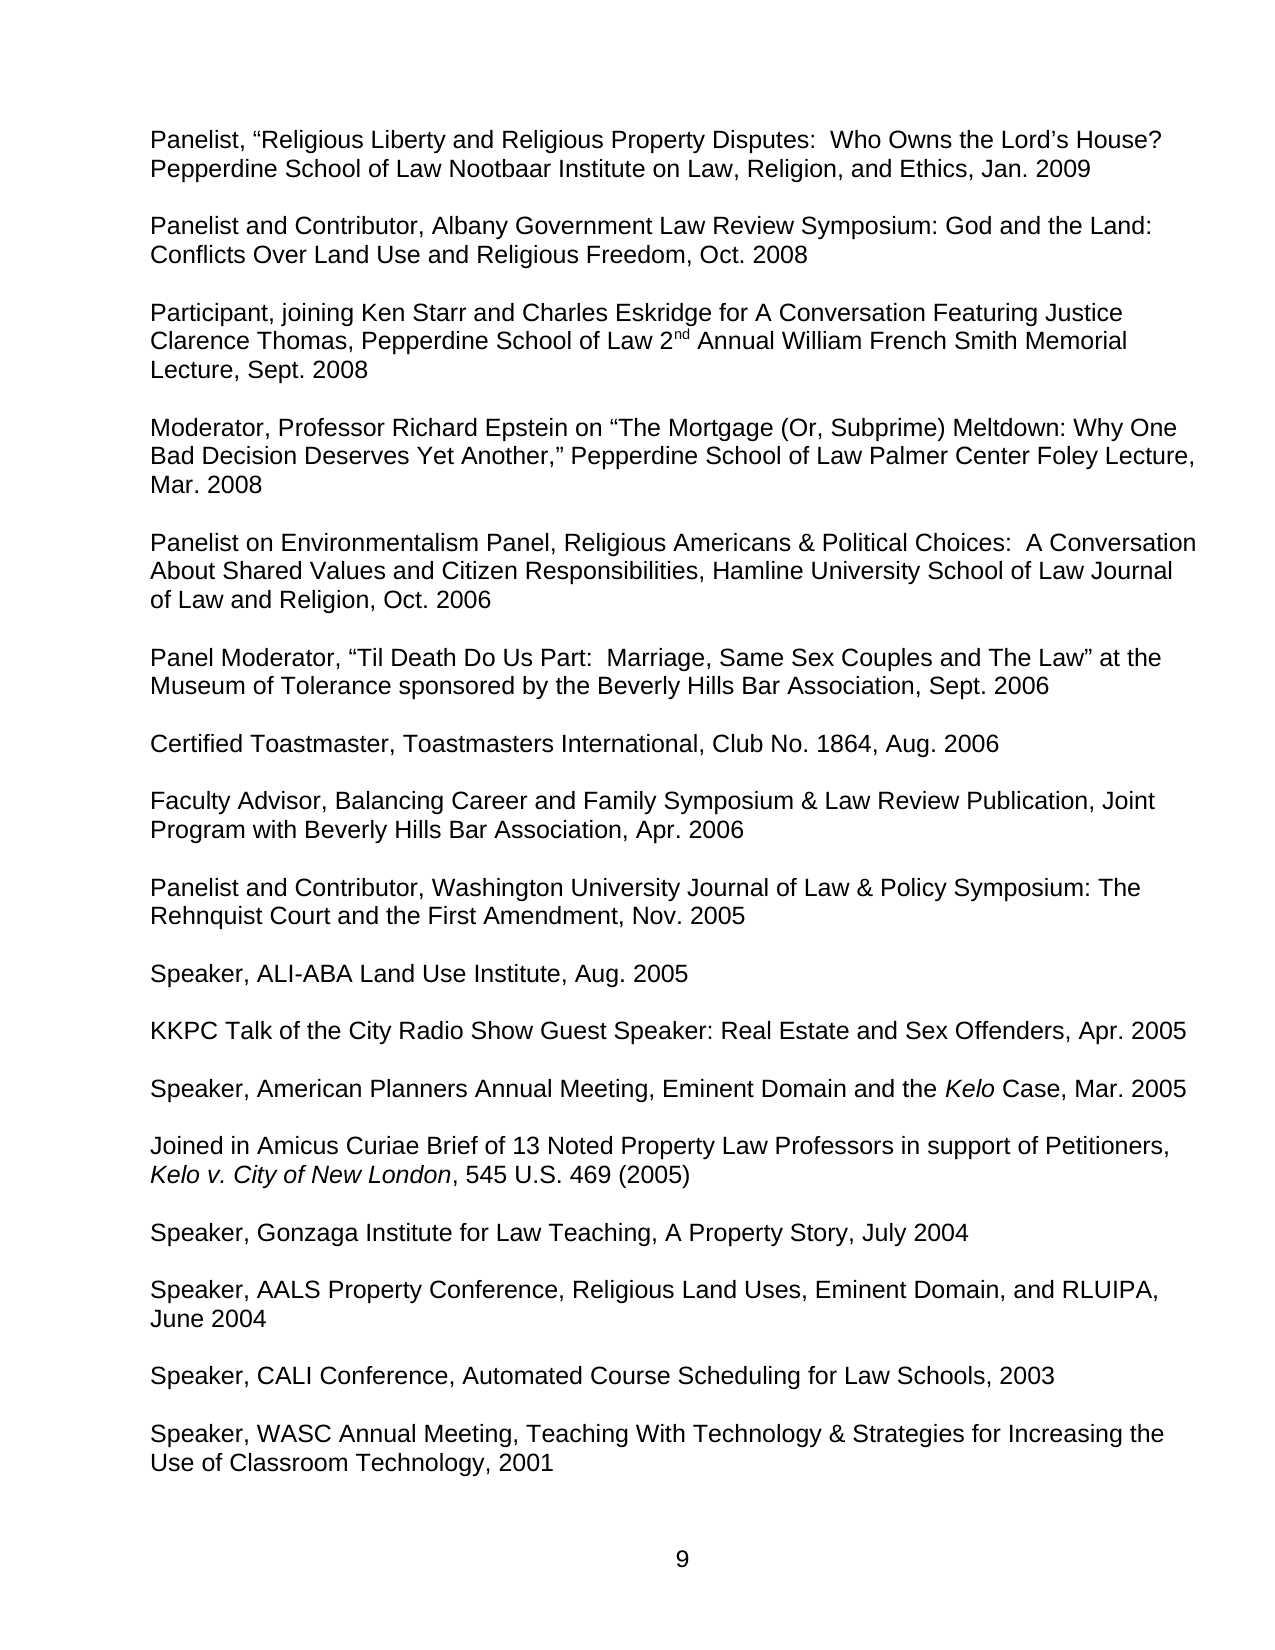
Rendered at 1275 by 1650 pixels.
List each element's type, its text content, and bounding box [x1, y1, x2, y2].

text Speaker, Gonzaga Institute for Law Teaching, A Property Story, July 2004 [150, 1217, 1215, 1246]
text Participant, joining Ken Starr and Charles Eskridge for A Conversation Featuring Justice Clarence Thomas, Pepperdine School of Law 2nd Annual William French Smith Memorial Lecture, Sept. 2008 [150, 297, 1215, 384]
text Faculty Advisor, Balancing Career and Family Symposium & Law Review Publication, Joint Program with Beverly Hills Bar Association, Apr. 2006 [150, 786, 1215, 844]
text KKPC Talk of the City Radio Show Guest Speaker: Real Estate and Sex Offenders, Apr. 2005 [150, 1016, 1215, 1045]
text Panelist, “Religious Liberty and Religious Property Disputes: Who Owns the Lord’s House? Pepperdine School of Law Nootbaar Institute on Law, Religion, and Ethics, Jan. 2009 [150, 125, 1215, 182]
text Panelist and Contributor, Albany Government Law Review Symposium: God and the Land: Conflicts Over Land Use and Religious Freedom, Oct. 2008 [150, 211, 1215, 269]
text Panelist and Contributor, Washington University Journal of Law & Policy Symposium: The Rehnquist Court and the First Amendment, Nov. 2005 [150, 872, 1215, 930]
text Speaker, WASC Annual Meeting, Teaching With Technology & Strategies for Increasing the Use of Classroom Technology, 2001 [150, 1419, 1215, 1476]
text Speaker, AALS Property Conference, Religious Land Uses, Eminent Domain, and RLUIPA, June 2004 [150, 1275, 1215, 1332]
text Speaker, CALI Conference, Automated Course Scheduling for Law Schools, 2003 [150, 1361, 1215, 1390]
text Panel Moderator, “Til Death Do Us Part: Marriage, Same Sex Couples and The Law” at the Museum of Tolerance sponsored by the Beverly Hills Bar Association, Sept. 2006 [150, 642, 1215, 700]
text Speaker, American Planners Annual Meeting, Eminent Domain and the Kelo Case, Mar. 2005 [150, 1074, 1215, 1102]
text Certified Toastmaster, Toastmasters International, Club No. 1864, Aug. 2006 [150, 729, 1215, 757]
text Speaker, ALI-ABA Land Use Institute, Aug. 2005 [150, 959, 1215, 987]
text Moderator, Professor Richard Epstein on “The Mortgage (Or, Subprime) Meltdown: Why One Bad Decision Deserves Yet Another,” Pepperdine School of Law Palmer Center Foley Lecture, Mar. 2008 [150, 412, 1215, 499]
text Joined in Amicus Curiae Brief of 13 Noted Property Law Professors in support of Petitioners, Kelo v. City of New London, 545 U.S. 469 (2005) [150, 1131, 1215, 1189]
text Panelist on Environmentalism Panel, Religious Americans & Political Choices: A Conversation About Shared Values and Citizen Responsibilities, Hamline University School of Law Journal of Law and Religion, Oct. 2006 [150, 527, 1215, 614]
